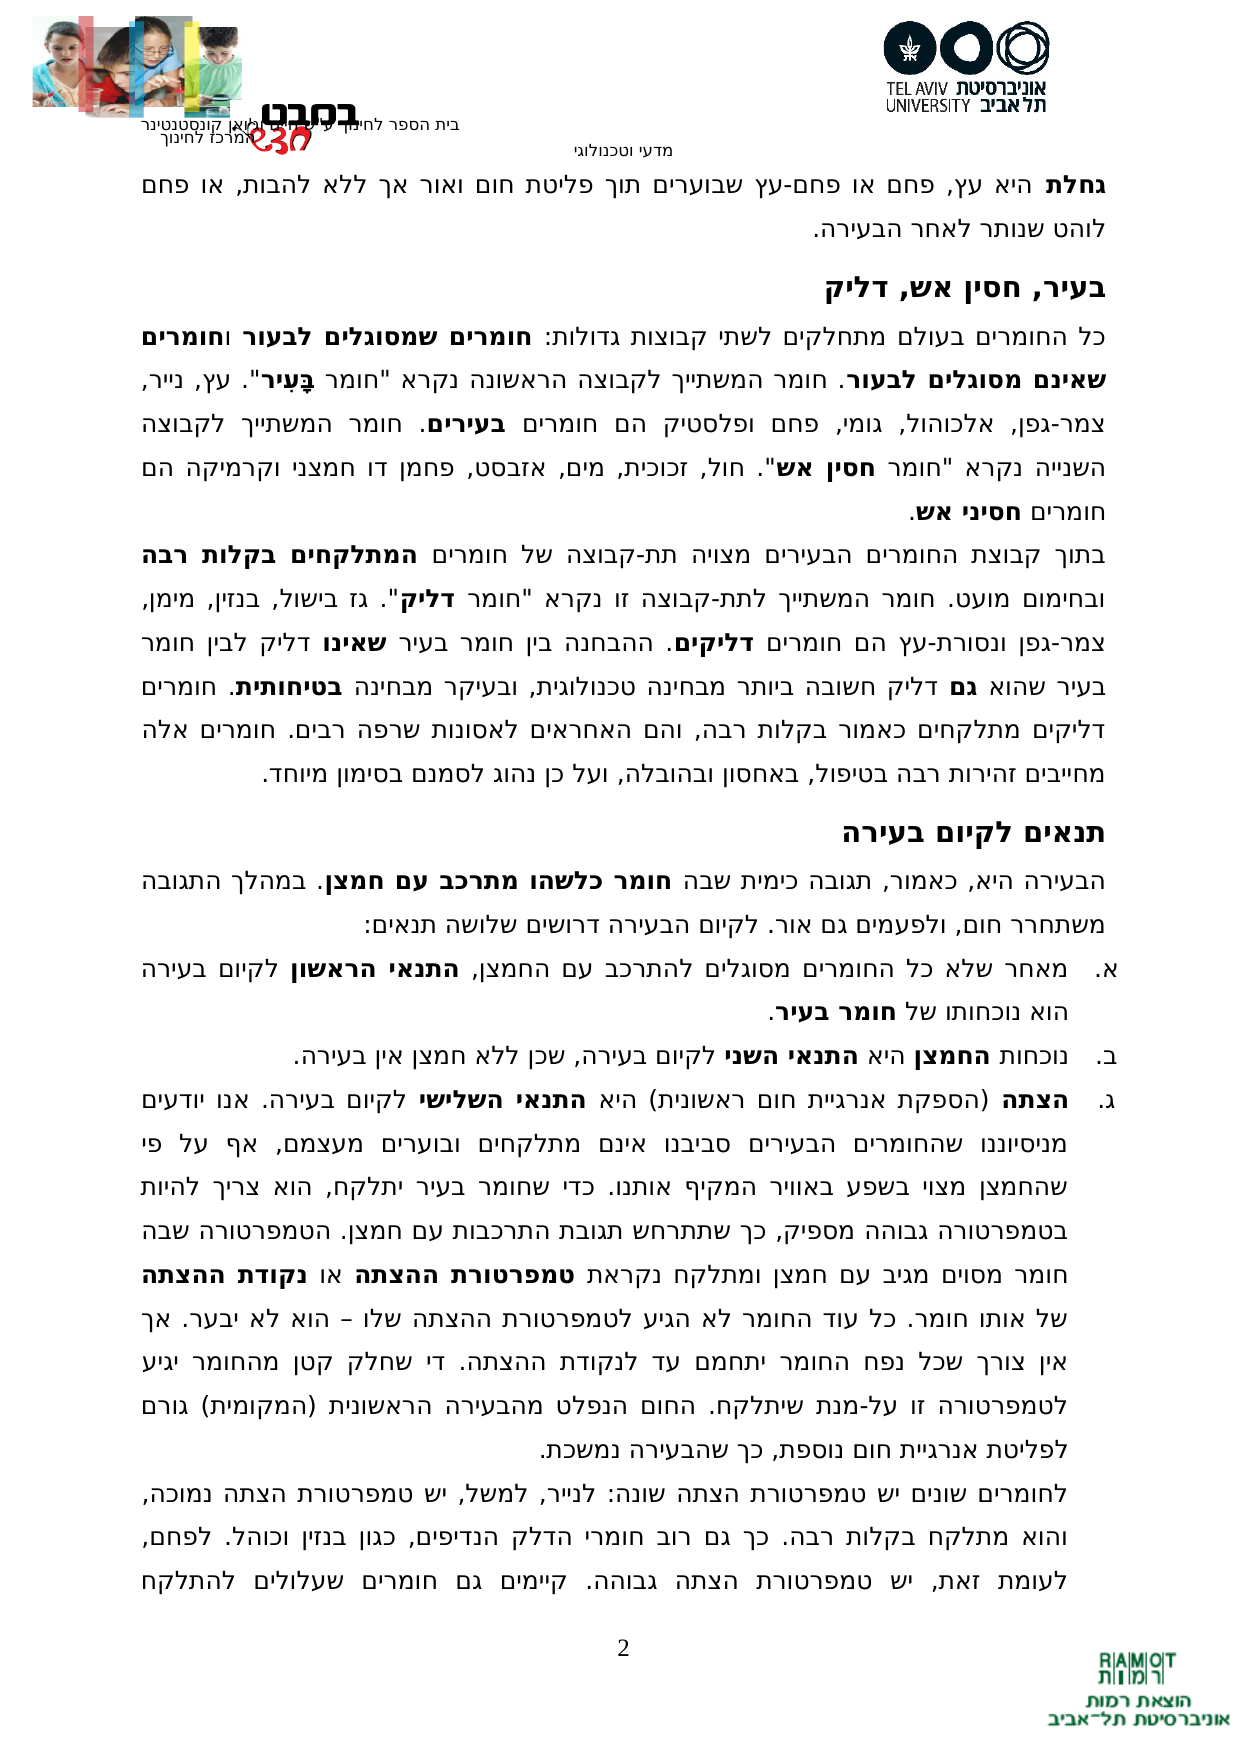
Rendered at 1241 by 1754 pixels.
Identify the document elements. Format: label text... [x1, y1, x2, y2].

text בתוך קבוצת החומרים הבעירים מצויה תת-קבוצה של חומרים המתלקחים בקלות רבה ובחימום מועט. חומר המשתייך לתת-קבוצה זו נקרא "חומר דליק". גז בישול, בנזין, מימן, צמר-גפן ונסורת-עץ הם חומרים דליקים. ההבחנה בין חומר בעיר שאינו דליק לבין חומר בעיר שהוא גם דליק חשובה ביותר מבחינה טכנולוגית, ובעיקר מבחינה בטיחותית. חומרים דליקים מתלקחים כאמור בקלות רבה, והם האחראים לאסונות שרפה רבים. חומרים אלה מחייבים זהירות רבה בטיפול, באחסון ובהובלה, ועל כן נהוג לסמנם בסימון מיוחד. [141, 540, 1106, 788]
list הצתה (הספקת אנרגיית חום ראשונית) היא התנאי השלישי לקיום בעירה. אנו יודעים מניסיוננו שהחומרים הבעירים סביבנו אינם מתלקחים ובוערים מעצמם, אף על פי שהחמצן מצוי בשפע באוויר המקיף אותנו. כדי שחומר בעיר יתלקח, הוא צריך להיות בטמפרטורה גבוהה מספיק, כך שתתרחש תגובת התרכבות עם חמצן. הטמפרטורה שבה חומר מסוים מגיב עם חמצן ומתלקח נקראת טמפרטורת ההצתה או נקודת ההצתה של אותו חומר. כל עוד החומר לא הגיע לטמפרטורת ההצתה שלו – הוא לא יבער. אך אין צורך שכל נפח החומר יתחמם עד לנקודת ההצתה. די שחלק קטן מהחומר יגיע לטמפרטורה זו על-מנת שיתלקח. החום הנפלט מהבעירה הראשונית (המקומית) גורם לפליטת אנרגיית חום נוספת, כך שהבעירה נמשכת. [141, 1085, 1106, 1464]
picture [883, 18, 1052, 113]
text בעיר, חסין אש, דליק [141, 271, 1106, 305]
text גחלת היא עץ, פחם או פחם-עץ שבוערים תוך פליטת חום ואור אך ללא להבות, או פחם לוהט שנותר לאחר הבעירה. [141, 171, 1106, 244]
list מאחר שלא כל החומרים מסוגלים להתרכב עם החמצן, התנאי הראשון לקיום בעירה הוא נוכחותו של חומר בעיר. [141, 954, 1106, 1027]
text כל החומרים בעולם מתחלקים לשתי קבוצות גדולות: חומרים שמסוגלים לבעור וחומרים שאינם מסוגלים לבעור. חומר המשתייך לקבוצה הראשונה נקרא "חומר בָּעִיר". עץ, נייר, צמר-גפן, אלכוהול, גומי, פחם ופלסטיק הם חומרים בעירים. חומר המשתייך לקבוצה השנייה נקרא "חומר חסין אש". חול, זכוכית, מים, אזבסט, פחמן דו חמצני וקרמיקה הם חומרים חסיני אש. [141, 322, 1106, 526]
text תנאים לקיום בעירה [141, 815, 1106, 849]
list נוכחות החמצן היא התנאי השני לקיום בעירה, שכן ללא חמצן אין בעירה. [141, 1041, 1106, 1071]
picture [1031, 1644, 1238, 1741]
text הבעירה היא, כאמור, תגובה כימית שבה חומר כלשהו מתרכב עם חמצן. במהלך התגובה משתחרר חום, ולפעמים גם אור. לקיום הבעירה דרושים שלושה תנאים: [141, 866, 1106, 939]
picture [32, 16, 363, 157]
